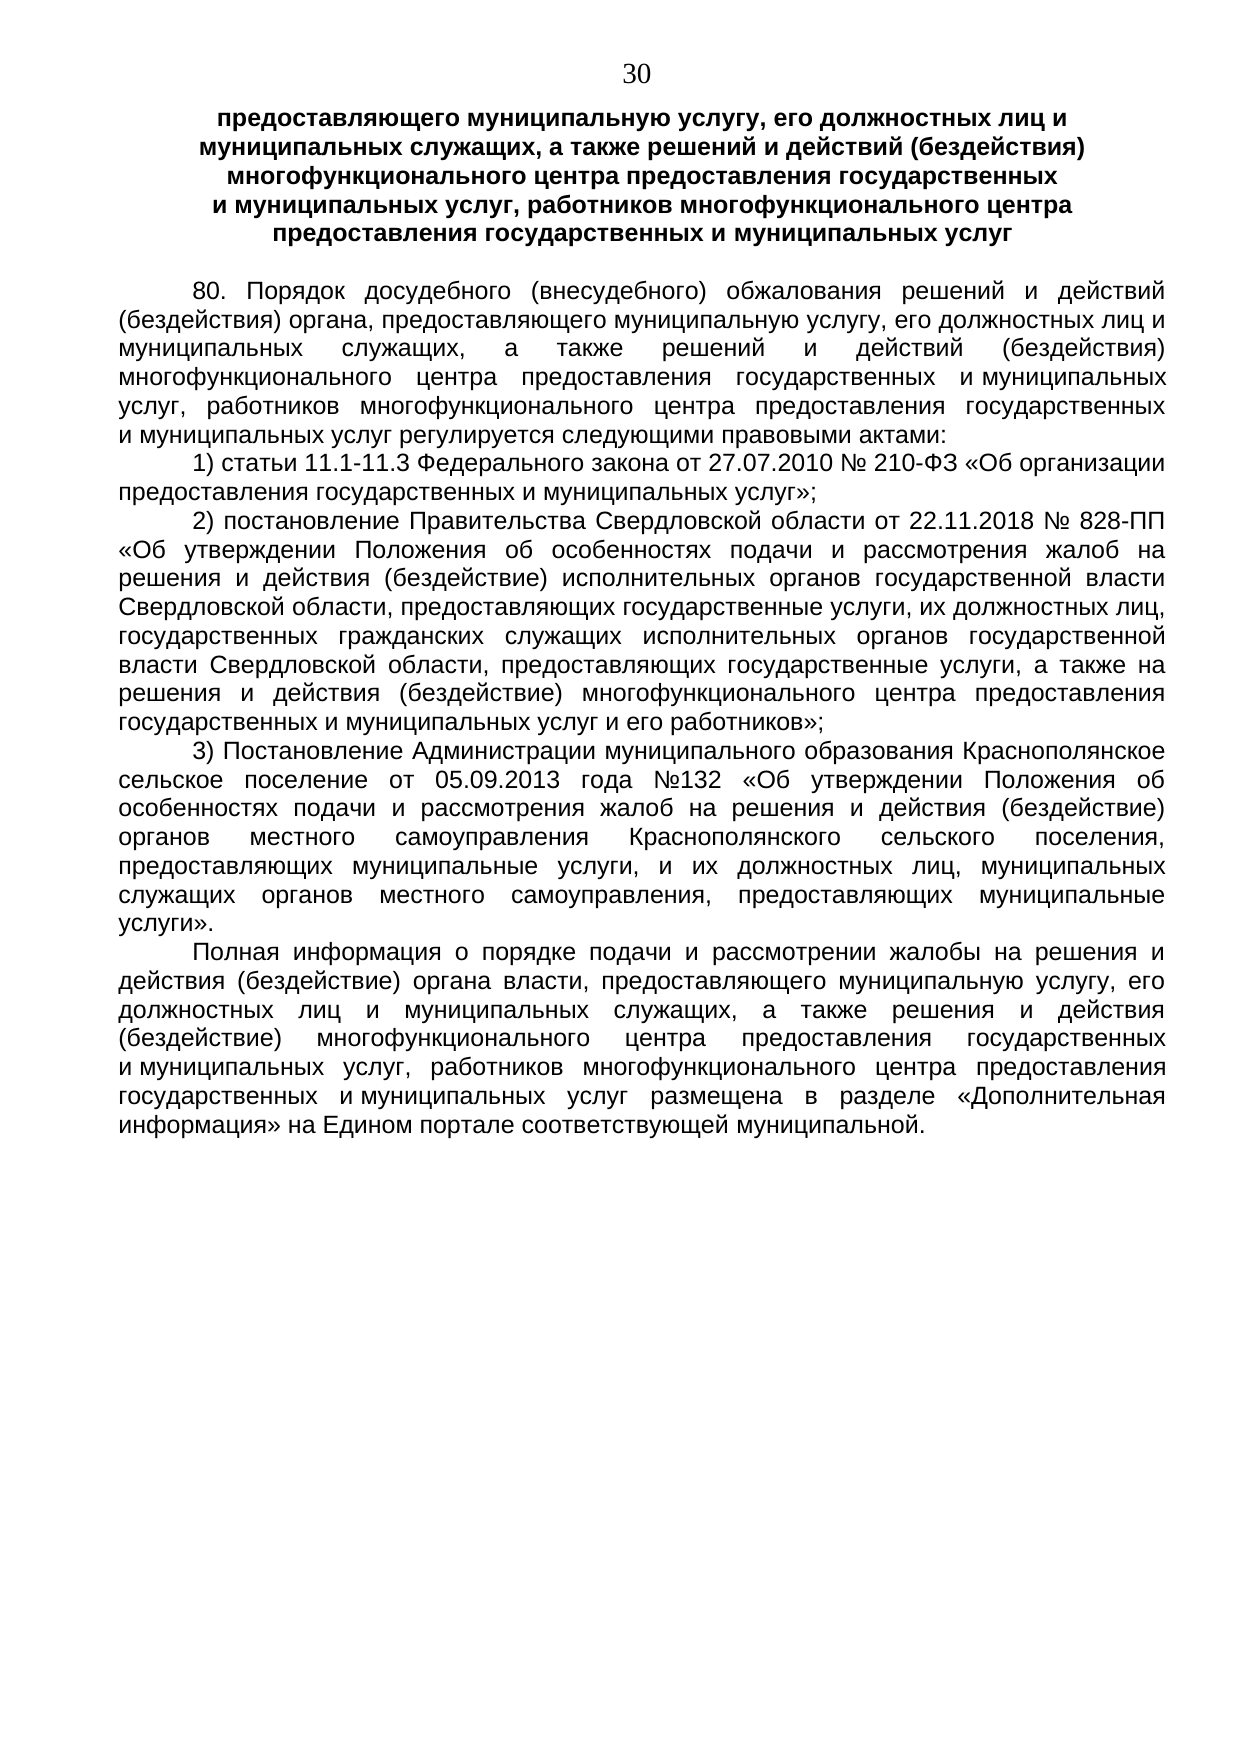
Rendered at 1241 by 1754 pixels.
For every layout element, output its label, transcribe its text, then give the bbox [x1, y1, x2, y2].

text 1) статьи 11.1-11.3 Федерального закона от 27.07.2010 № 210-ФЗ «Об организации предоставления государственных и муниципальных услуг»; [118, 448, 1167, 506]
text Полная информация о порядке подачи и рассмотрении жалобы на решения и действия (бездействие) органа власти, предоставляющего муниципальную услугу, его должностных лиц и муниципальных служащих, а также решения и действия (бездействие) многофункционального центра предоставления государственных и муниципальных услуг, работников многофункционального центра предоставления государственных и муниципальных услуг размещена в разделе «Дополнительная информация» на Едином портале соответствующей муниципальной. [118, 937, 1167, 1138]
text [118, 103, 1167, 247]
text 3) Постановление Администрации муниципального образования Краснополянское сельское поселение от 05.09.2013 года №132 «Об утверждении Положения об особенностях подачи и рассмотрения жалоб на решения и действия (бездействие) органов местного самоуправления Краснополянского сельского поселения, предоставляющих муниципальные услуги, и их должностных лиц, муниципальных служащих органов местного самоуправления, предоставляющих муниципальные услуги». [118, 736, 1167, 937]
text 2) постановление Правительства Свердловской области от 22.11.2018 № 828-ПП «Об утверждении Положения об особенностях подачи и рассмотрения жалоб на решения и действия (бездействие) исполнительных органов государственной власти Свердловской области, предоставляющих государственные услуги, их должностных лиц, государственных гражданских служащих исполнительных органов государственной власти Свердловской области, предоставляющих государственные услуги, а также на решения и действия (бездействие) многофункционального центра предоставления государственных и муниципальных услуг и его работников»; [118, 506, 1167, 736]
text 80. Порядок досудебного (внесудебного) обжалования решений и действий (бездействия) органа, предоставляющего муниципальную услугу, его должностных лиц и муниципальных служащих, а также решений и действий (бездействия) многофункционального центра предоставления государственных и муниципальных услуг, работников многофункционального центра предоставления государственных и муниципальных услуг регулируется следующими правовыми актами: [118, 276, 1167, 448]
